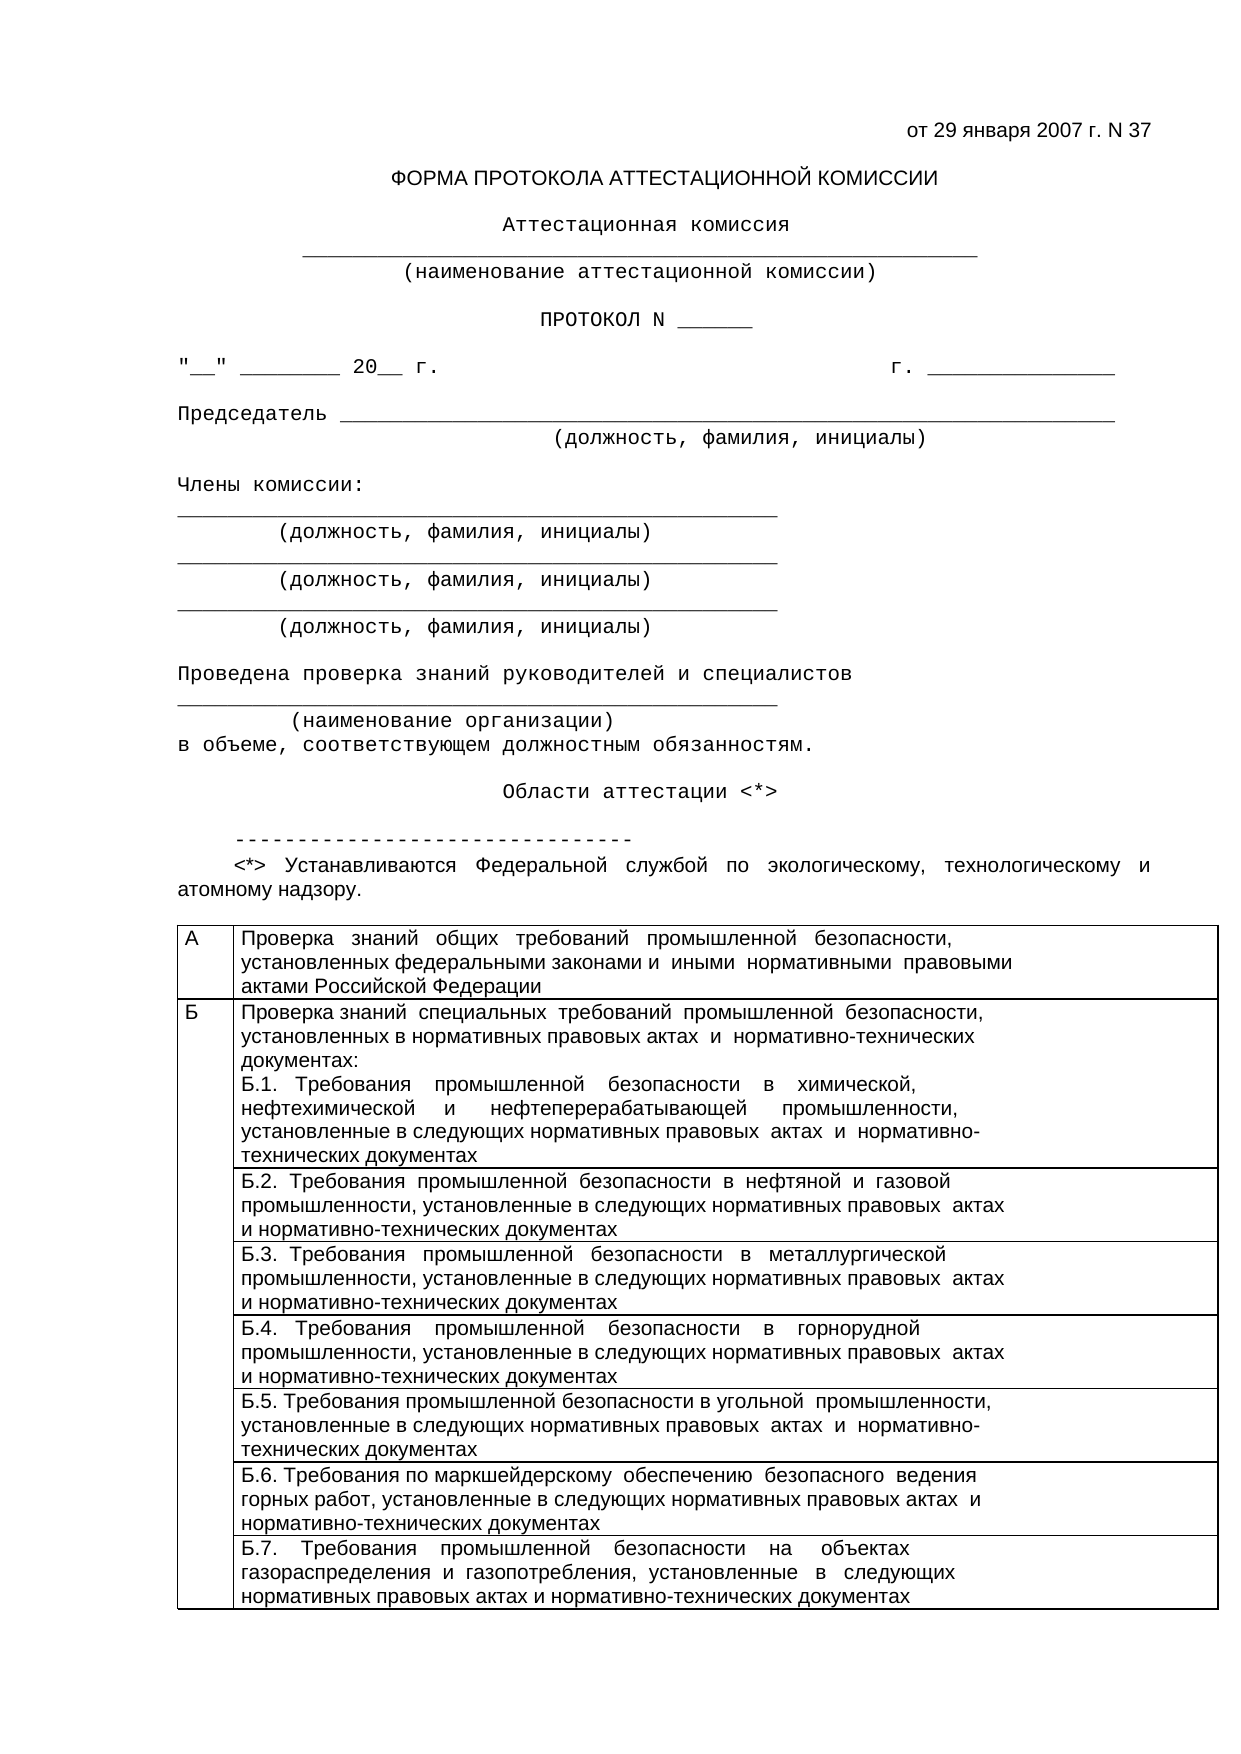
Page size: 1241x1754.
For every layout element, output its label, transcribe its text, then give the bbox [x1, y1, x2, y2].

text ________________________________________________ [177, 687, 1152, 711]
table_header Проверка знаний общих требований промышленной безопасности, установленных федеральными законами и иными нормативными правовыми актами Российской Федерации [234, 926, 1217, 998]
text "__" ________ 20__ г. г. _______________ [177, 356, 1152, 379]
text (наименование аттестационной комиссии) [177, 261, 1152, 285]
table_cell Б.6. Требования по маркшейдерскому обеспечению безопасного ведения горных работ, установленные в следующих нормативных правовых актах и нормативно-технических документах [234, 1463, 1217, 1534]
text -------------------------------- [177, 829, 1152, 853]
table_cell Проверка знаний специальных требований промышленной безопасности, установленных в нормативных правовых актах и нормативно-технических документах: Б.1. Требования промышленной безопасности в химической, нефтехимической и нефтеперерабатывающей промышленности, установленные в следующих нормативных правовых актах и нормативно- технических документах [234, 1000, 1217, 1167]
text от 29 января 2007 г. N 37 [177, 118, 1152, 142]
text Члены комиссии: [177, 474, 1152, 498]
table_cell Б.4. Требования промышленной безопасности в горнорудной промышленности, установленные в следующих нормативных правовых актах и нормативно-технических документах [234, 1316, 1217, 1388]
text (должность, фамилия, инициалы) [177, 569, 1152, 592]
text Аттестационная комиссия [177, 214, 1152, 238]
table_cell Б.3. Требования промышленной безопасности в металлургической промышленности, установленные в следующих нормативных правовых актах и нормативно-технических документах [234, 1242, 1217, 1314]
text в объеме, соответствующем должностным обязанностям. [177, 734, 1152, 758]
table_cell Б.2. Требования промышленной безопасности в нефтяной и газовой промышленности, установленные в следующих нормативных правовых актах и нормативно-технических документах [234, 1169, 1217, 1241]
table_cell Б [178, 1000, 233, 1608]
table_header А [178, 926, 233, 998]
text ______________________________________________________ [177, 238, 1152, 261]
text Проведена проверка знаний руководителей и специалистов [177, 663, 1152, 687]
text ________________________________________________ [177, 498, 1152, 521]
table_cell Б.7. Требования промышленной безопасности на объектах газораспределения и газопотребления, установленные в следующих нормативных правовых актах и нормативно-технических документах [234, 1536, 1217, 1608]
text (наименование организации) [177, 711, 1152, 734]
text ФОРМА ПРОТОКОЛА АТТЕСТАЦИОННОЙ КОМИССИИ [177, 166, 1152, 190]
text <*> Устанавливаются Федеральной службой по экологическому, технологическому и атомному надзору. [177, 853, 1152, 901]
table_cell Б.5. Требования промышленной безопасности в угольной промышленности, установленные в следующих нормативных правовых актах и нормативно- технических документах [234, 1389, 1217, 1461]
text Председатель ______________________________________________________________ [177, 403, 1152, 427]
text Области аттестации <*> [177, 781, 1152, 805]
text (должность, фамилия, инициалы) [177, 521, 1152, 545]
text ________________________________________________ [177, 592, 1152, 616]
text ПРОТОКОЛ N ______ [177, 308, 1152, 332]
text (должность, фамилия, инициалы) [177, 427, 1152, 450]
text ________________________________________________ [177, 545, 1152, 569]
text (должность, фамилия, инициалы) [177, 616, 1152, 639]
